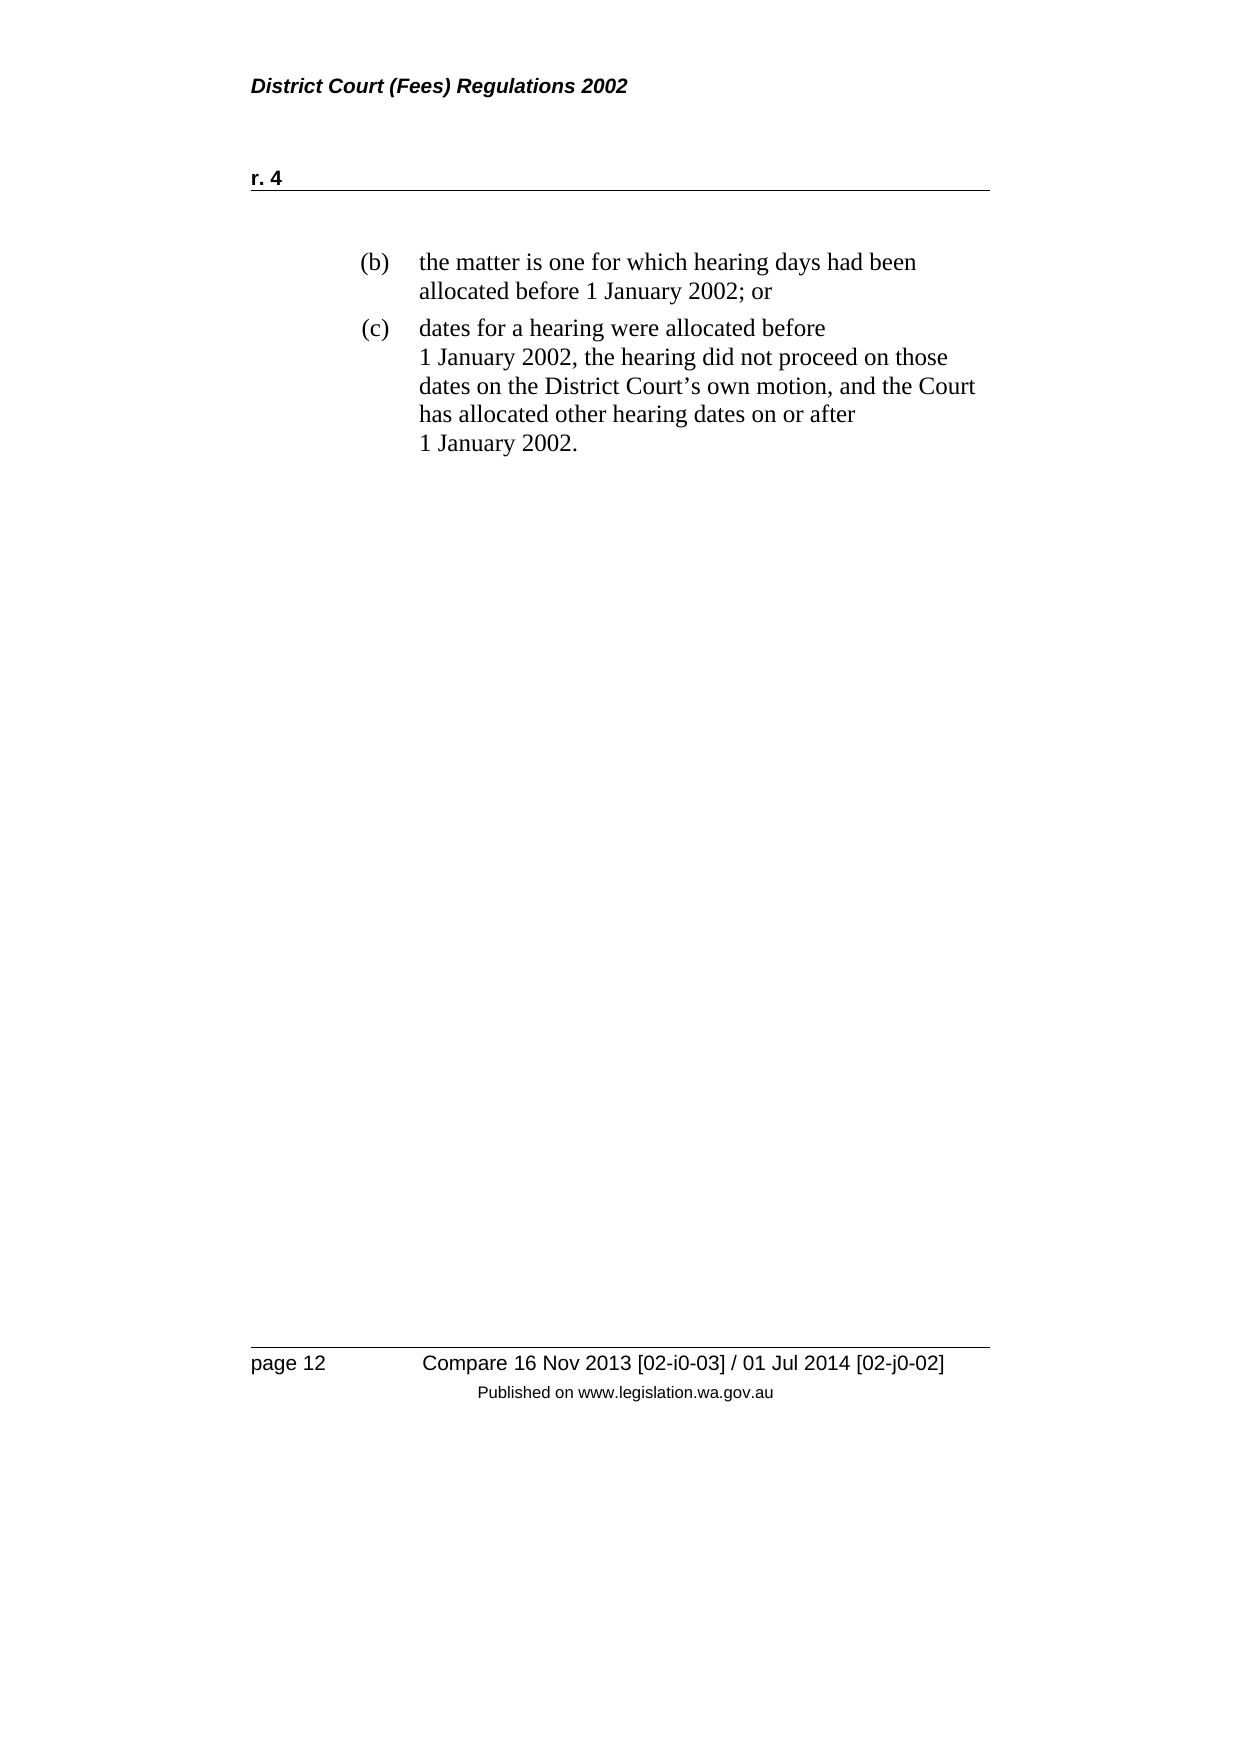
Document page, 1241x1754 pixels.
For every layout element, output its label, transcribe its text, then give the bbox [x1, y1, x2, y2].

text (b) the matter is one for which hearing days had been allocated before 1 January 2002; or [251, 247, 990, 305]
text (c) dates for a hearing were allocated before 1 January 2002, the hearing did not proceed on those dates on the District Court’s own motion, and the Court has allocated other hearing dates on or after 1 January 2002. [251, 313, 990, 457]
